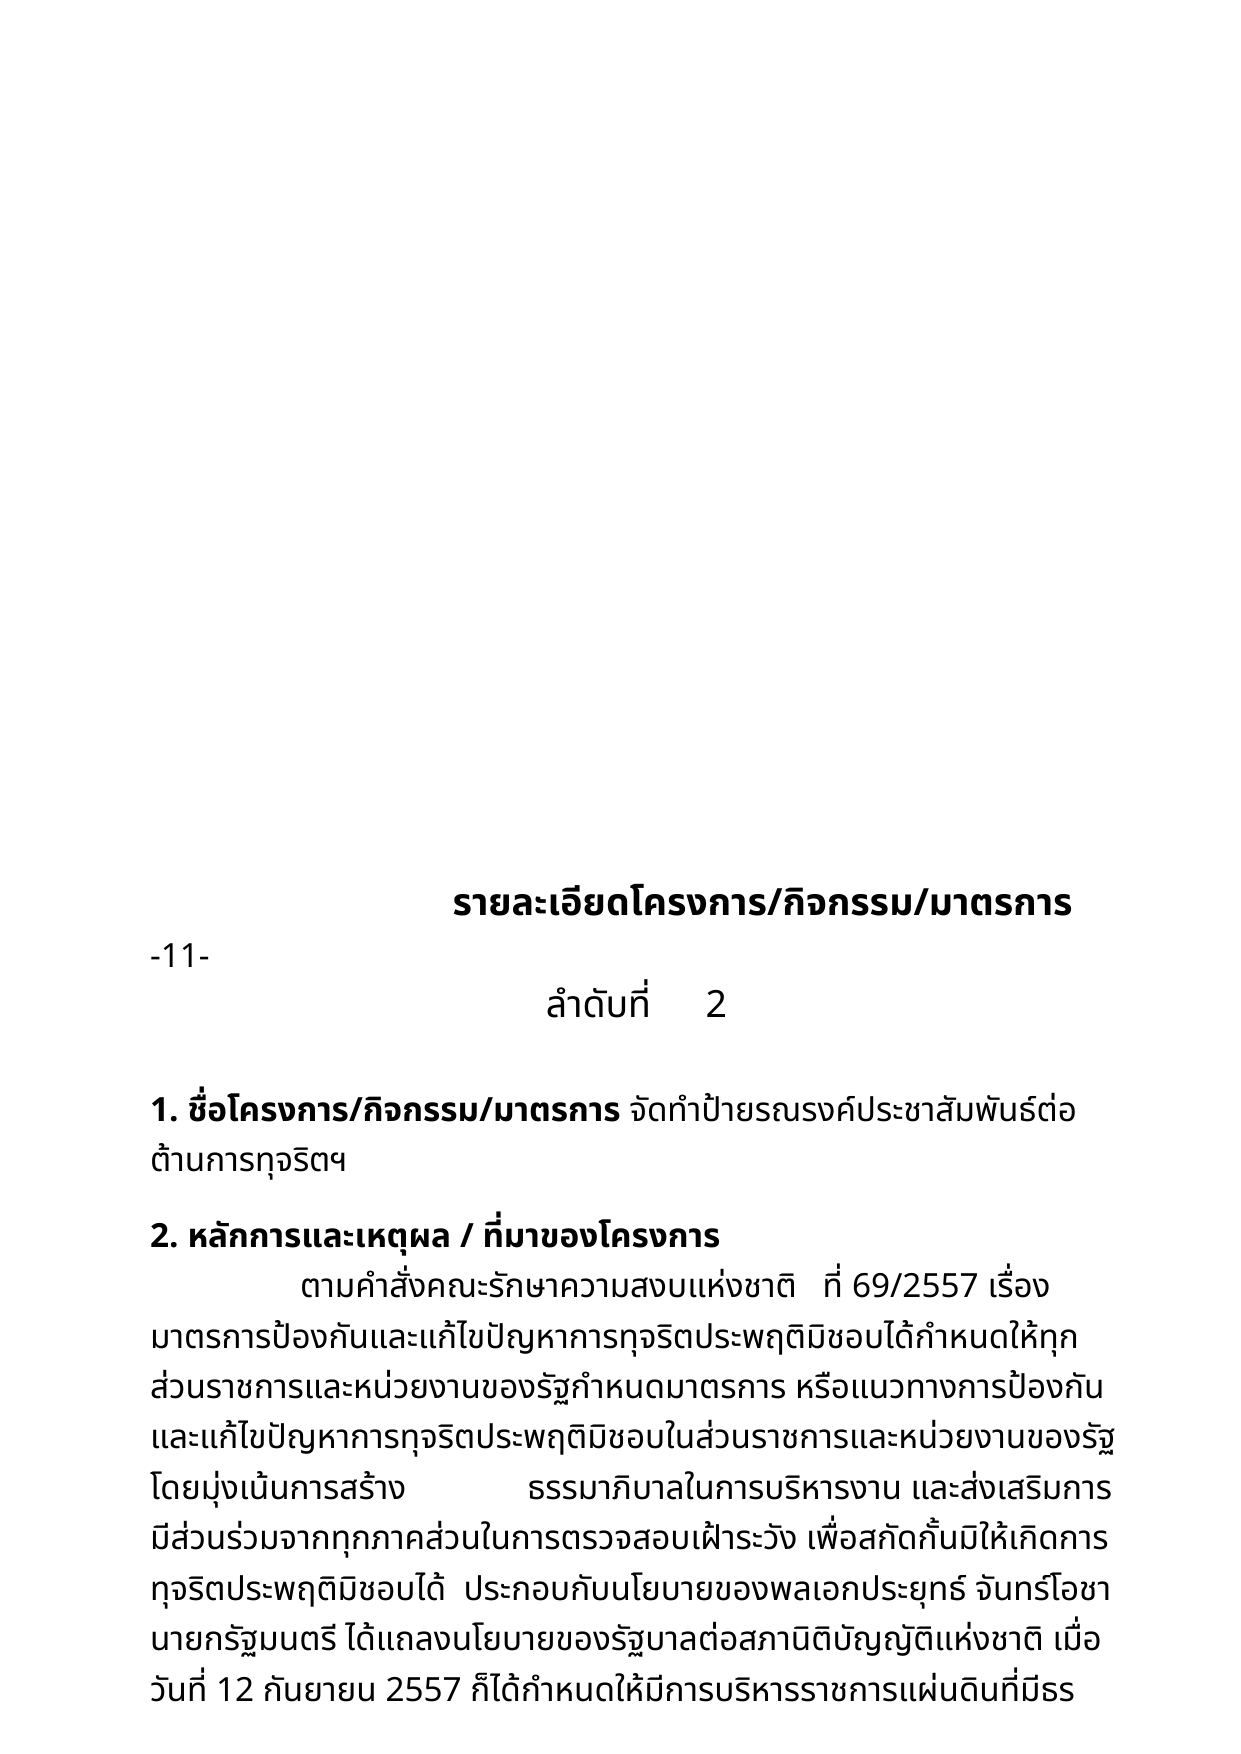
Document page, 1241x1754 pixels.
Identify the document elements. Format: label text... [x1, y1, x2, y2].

text 1. ชื่อโครงการ/กิจกรรม/มาตรการ จัดทำป้ายรณรงค์ประชาสัมพันธ์ต่อต้านการทุจริตฯ [150, 1085, 1122, 1186]
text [150, 1262, 1122, 1716]
text 2. หลักการและเหตุผล / ที่มาของโครงการ [150, 1211, 1122, 1262]
text ลำดับที่ 2 [150, 977, 1122, 1034]
text รายละเอียดโครงการ/กิจกรรม/มาตรการ -11- [150, 875, 1122, 977]
